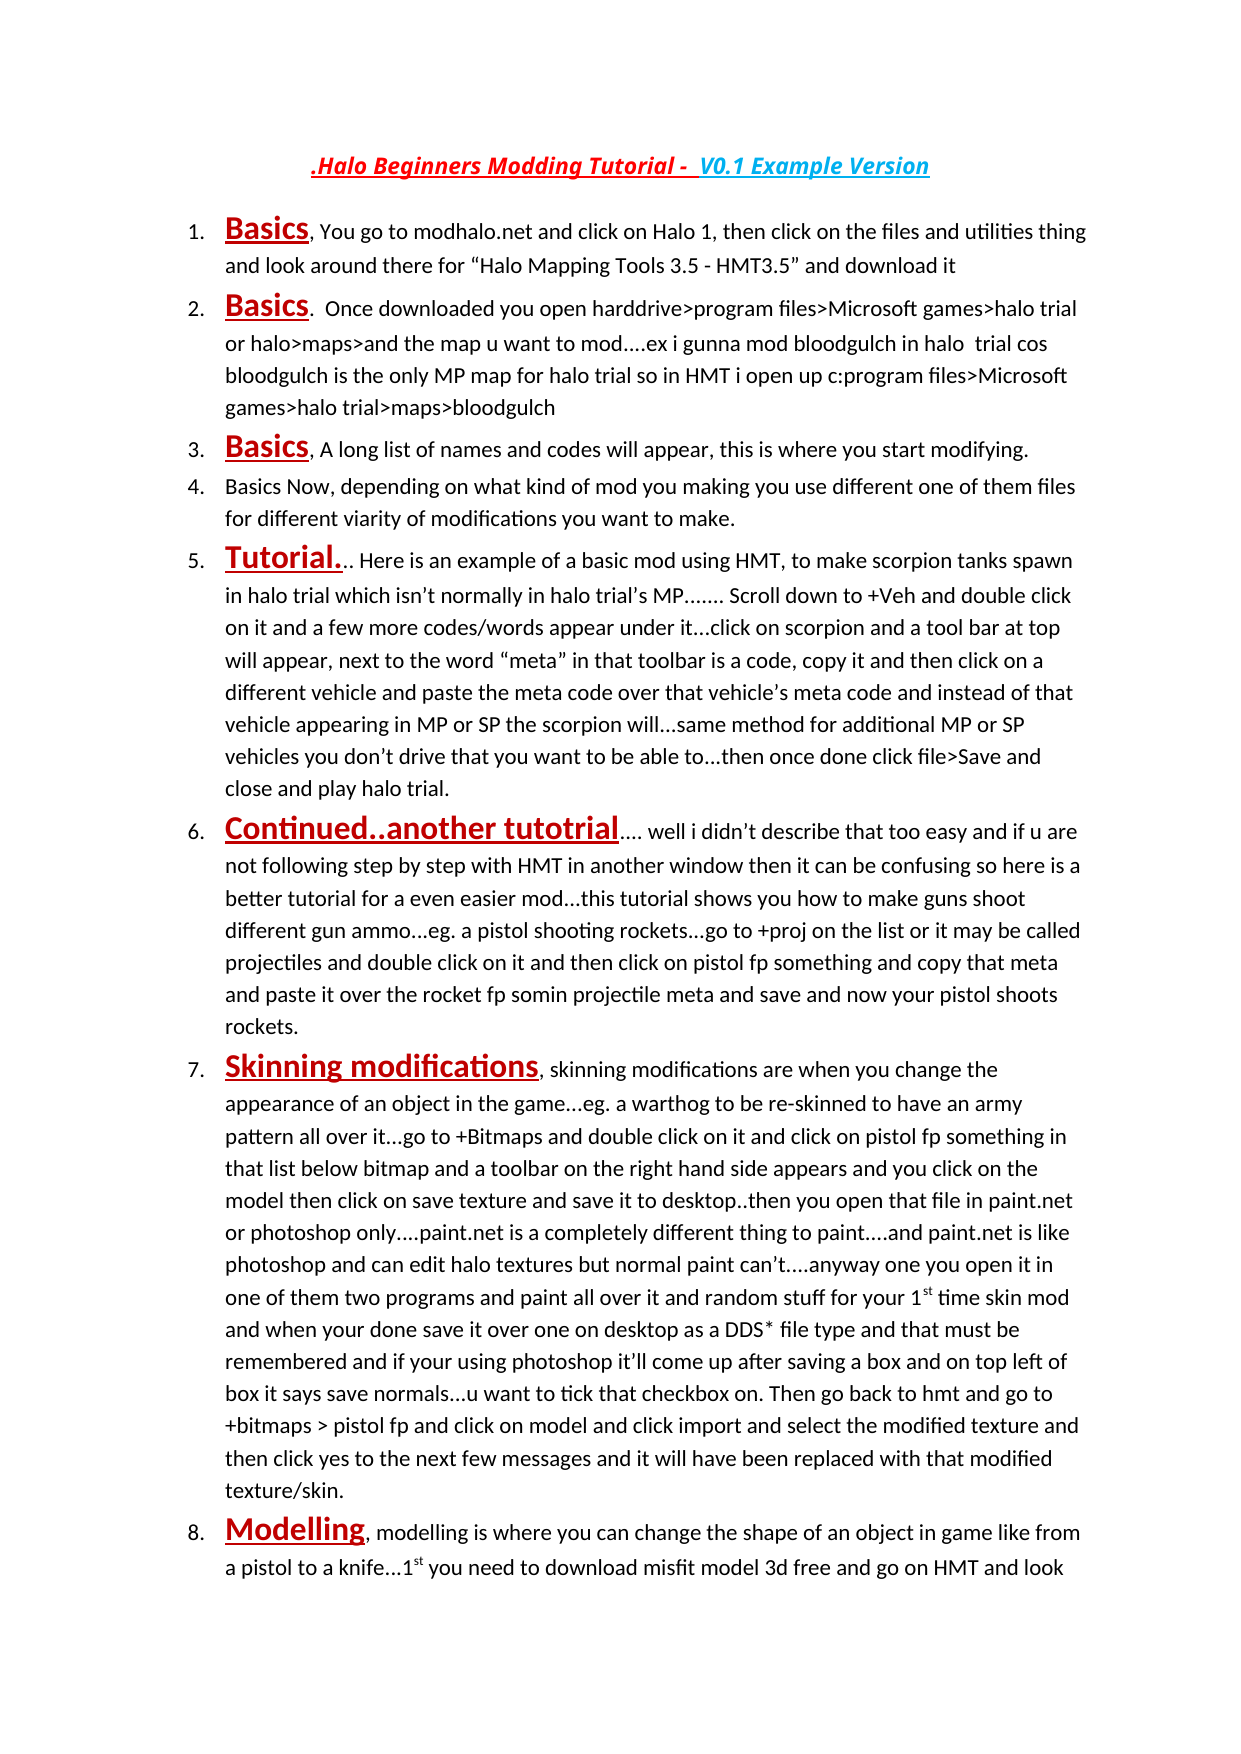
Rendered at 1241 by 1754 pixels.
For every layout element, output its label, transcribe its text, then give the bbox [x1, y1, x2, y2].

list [187, 1508, 1090, 1581]
text .Halo Beginners Modding Tutorial - V0.1 Example Version [150, 150, 1090, 181]
list Tutorial... Here is an example of a basic mod using HMT, to make scorpion tanks spawn in halo trial which isn’t normally in halo trial’s MP....... Scroll down to +Veh and double click on it and a few more codes/words appear under it...click on scorpion and a tool bar at top will appear, next to the word “meta” in that toolbar is a code, copy it and then click on a different vehicle and paste the meta code over that vehicle’s meta code and instead of that vehicle appearing in MP or SP the scorpion will...same method for additional MP or SP vehicles you don’t drive that you want to be able to...then once done click file>Save and close and play halo trial. [187, 536, 1090, 802]
list Continued..another tutotrial.... well i didn’t describe that too easy and if u are not following step by step with HMT in another window then it can be confusing so here is a better tutorial for a even easier mod...this tutorial shows you how to make guns shoot different gun ammo...eg. a pistol shooting rockets...go to +proj on the list or it may be called projectiles and double click on it and then click on pistol fp something and copy that meta and paste it over the rocket fp somin projectile meta and save and now your pistol shoots rockets. [187, 807, 1090, 1041]
list Basics Now, depending on what kind of mod you making you use different one of them files for different viarity of modifications you want to make. [187, 472, 1090, 532]
list Basics. Once downloaded you open harddrive>program files>Microsoft games>halo trial or halo>maps>and the map u want to mod....ex i gunna mod bloodgulch in halo trial cos bloodgulch is the only MP map for halo trial so in HMT i open up c:program files>Microsoft games>halo trial>maps>bloodgulch [187, 284, 1090, 421]
list Basics, You go to modhalo.net and click on Halo 1, then click on the files and utilities thing and look around there for “Halo Mapping Tools 3.5 - HMT3.5” and download it [187, 207, 1090, 280]
list Basics, A long list of names and codes will appear, this is where you start modifying. [187, 425, 1090, 466]
list Skinning modifications, skinning modifications are when you change the appearance of an object in the game...eg. a warthog to be re-skinned to have an army pattern all over it...go to +Bitmaps and double click on it and click on pistol fp something in that list below bitmap and a toolbar on the right hand side appears and you click on the model then click on save texture and save it to desktop..then you open that file in paint.net or photoshop only....paint.net is a completely different thing to paint....and paint.net is like photoshop and can edit halo textures but normal paint can’t....anyway one you open it in one of them two programs and paint all over it and random stuff for your 1st time skin mod and when your done save it over one on desktop as a DDS* file type and that must be remembered and if your using photoshop it’ll come up after saving a box and on top left of box it says save normals...u want to tick that checkbox on. Then go back to hmt and go to +bitmaps > pistol fp and click on model and click import and select the modified texture and then click yes to the next few messages and it will have been replaced with that modified texture/skin. [187, 1045, 1090, 1504]
